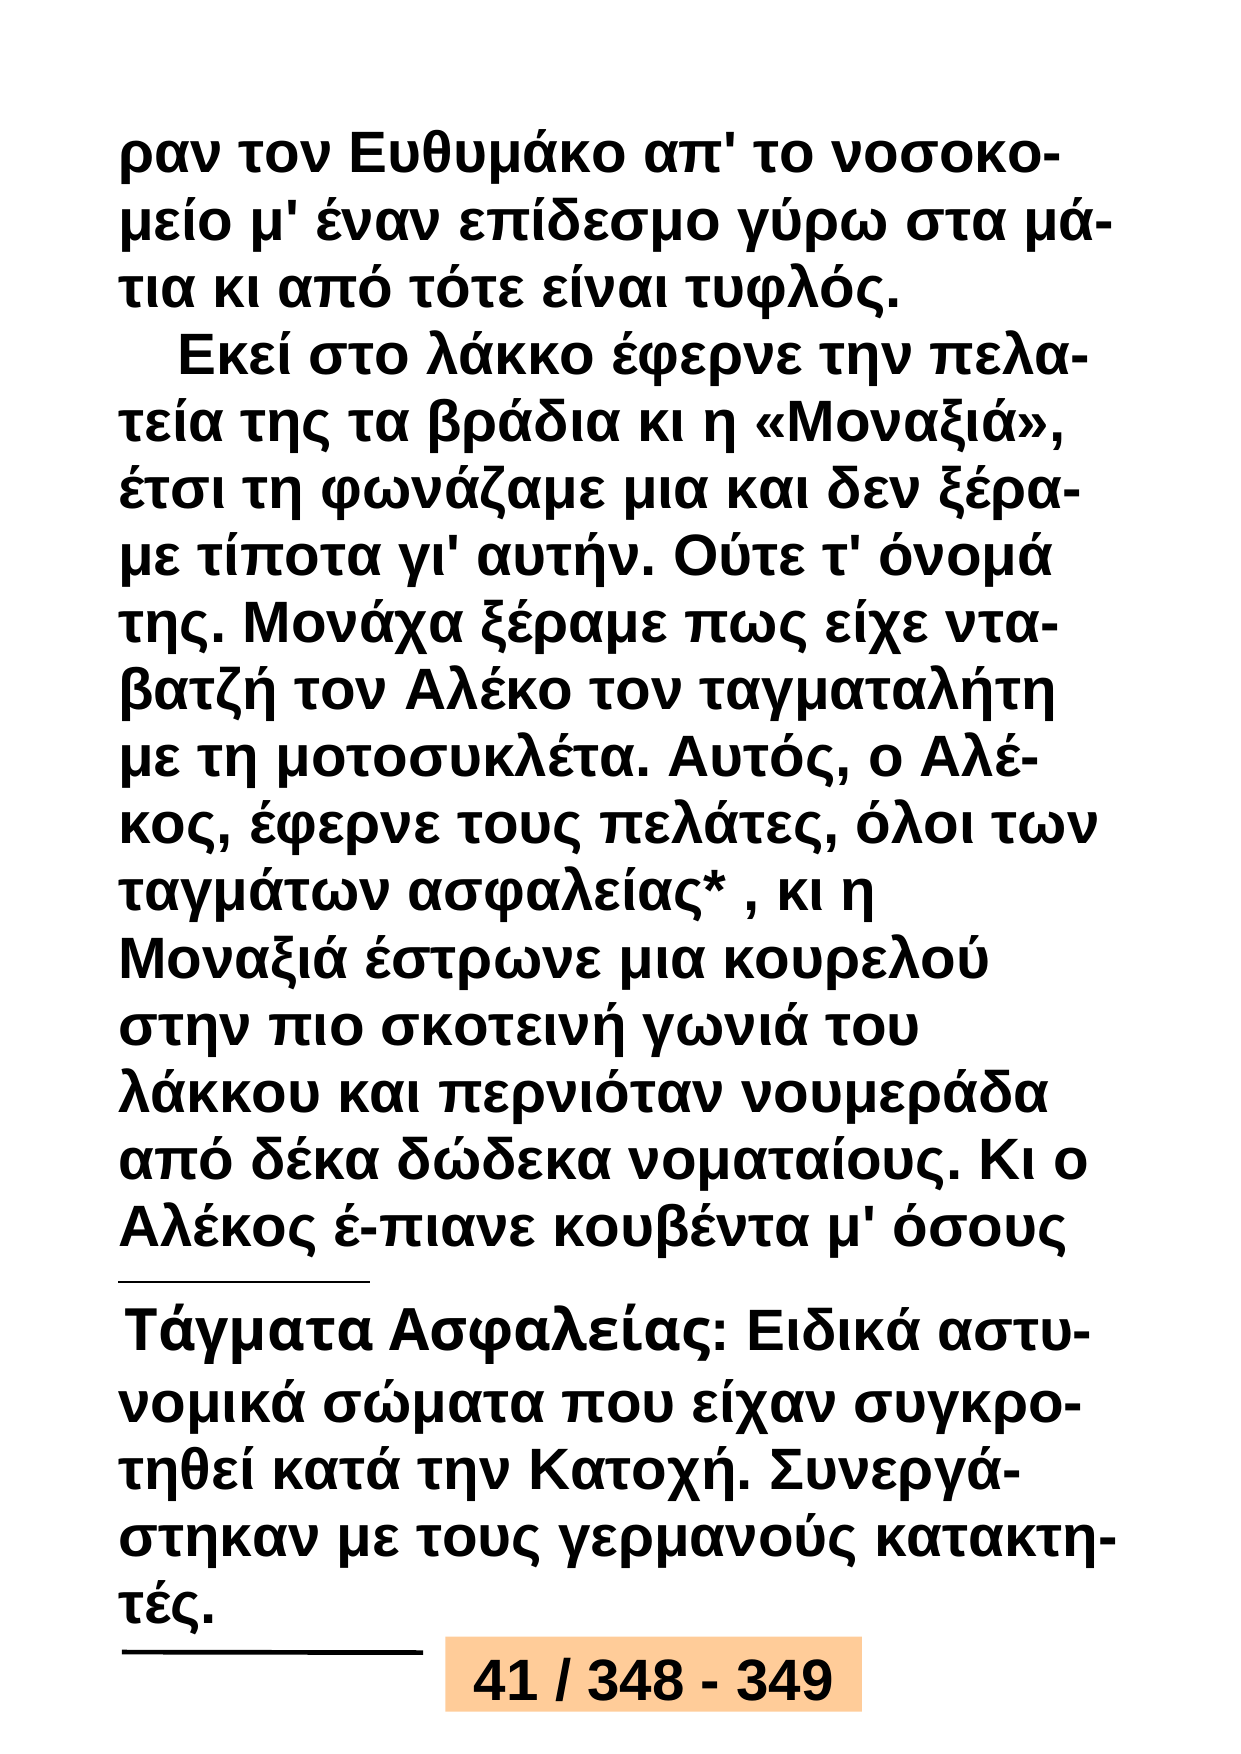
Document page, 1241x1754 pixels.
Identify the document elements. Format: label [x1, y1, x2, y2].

text [118, 319, 1122, 1259]
text [118, 118, 1122, 319]
